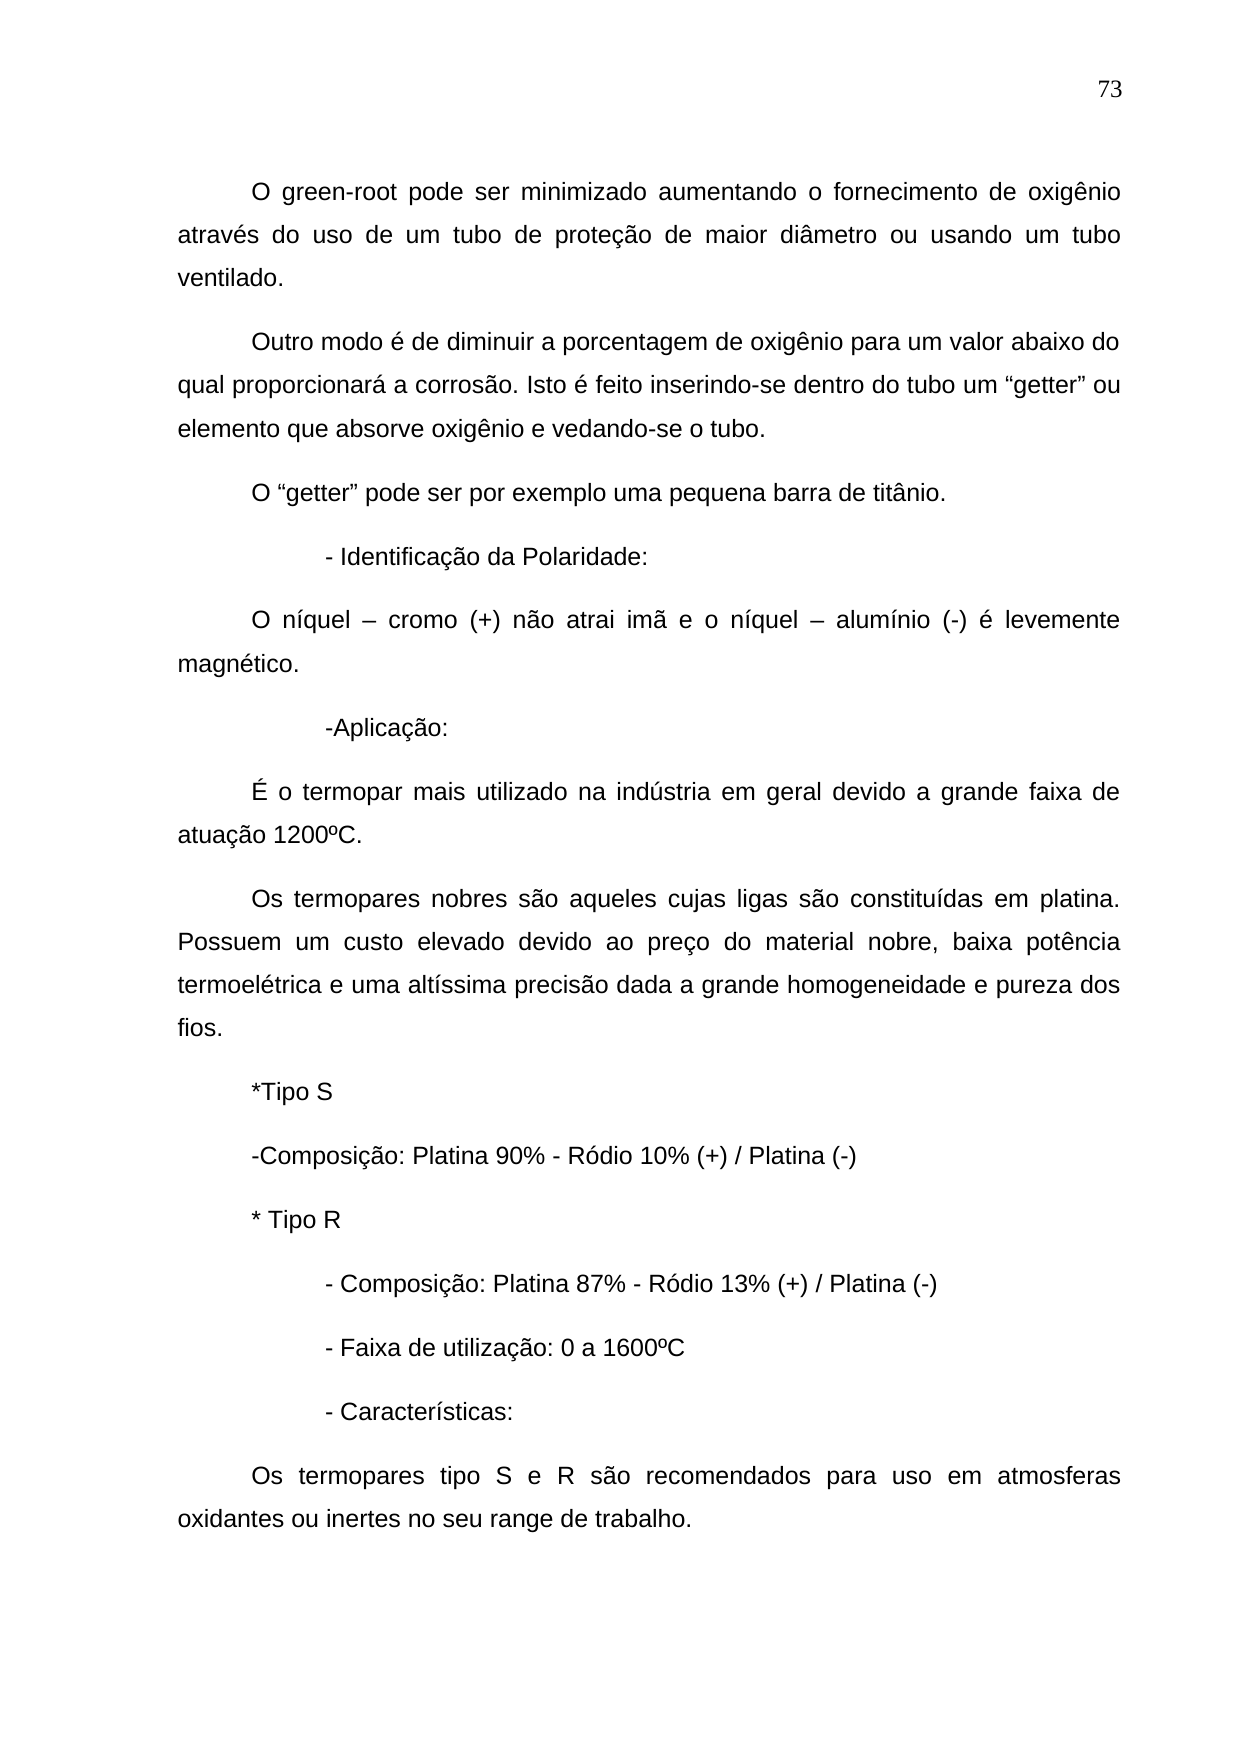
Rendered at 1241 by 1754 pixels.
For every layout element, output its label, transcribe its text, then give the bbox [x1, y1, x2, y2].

text -Aplicação: [177, 713, 1122, 741]
text - Identificação da Polaridade: [177, 542, 1122, 570]
text O green-root pode ser minimizado aumentando o fornecimento de oxigênio através do uso de um tubo de proteção de maior diâmetro ou usando um tubo ventilado. [177, 177, 1122, 292]
text * Tipo R [177, 1205, 1122, 1234]
text Os termopares nobres são aqueles cujas ligas são constituídas em platina. Possuem um custo elevado devido ao preço do material nobre, baixa potência termoelétrica e uma altíssima precisão dada a grande homogeneidade e pureza dos fios. [177, 884, 1122, 1042]
text -Composição: Platina 90% - Ródio 10% (+) / Platina (-) [177, 1141, 1122, 1170]
text Os termopares tipo S e R são recomendados para uso em atmosferas oxidantes ou inertes no seu range de trabalho. [177, 1461, 1122, 1533]
text Outro modo é de diminuir a porcentagem de oxigênio para um valor abaixo do qual proporcionará a corrosão. Isto é feito inserindo-se dentro do tubo um “getter” ou elemento que absorve oxigênio e vedando-se o tubo. [177, 327, 1122, 442]
text O “getter” pode ser por exemplo uma pequena barra de titânio. [177, 478, 1122, 506]
text É o termopar mais utilizado na indústria em geral devido a grande faixa de atuação 1200ºC. [177, 777, 1122, 848]
text - Características: [177, 1397, 1122, 1426]
text - Faixa de utilização: 0 a 1600ºC [177, 1333, 1122, 1362]
text O níquel – cromo (+) não atrai imã e o níquel – alumínio (-) é levemente magnético. [177, 606, 1122, 677]
text - Composição: Platina 87% - Ródio 13% (+) / Platina (-) [177, 1269, 1122, 1298]
text *Tipo S [177, 1077, 1122, 1106]
